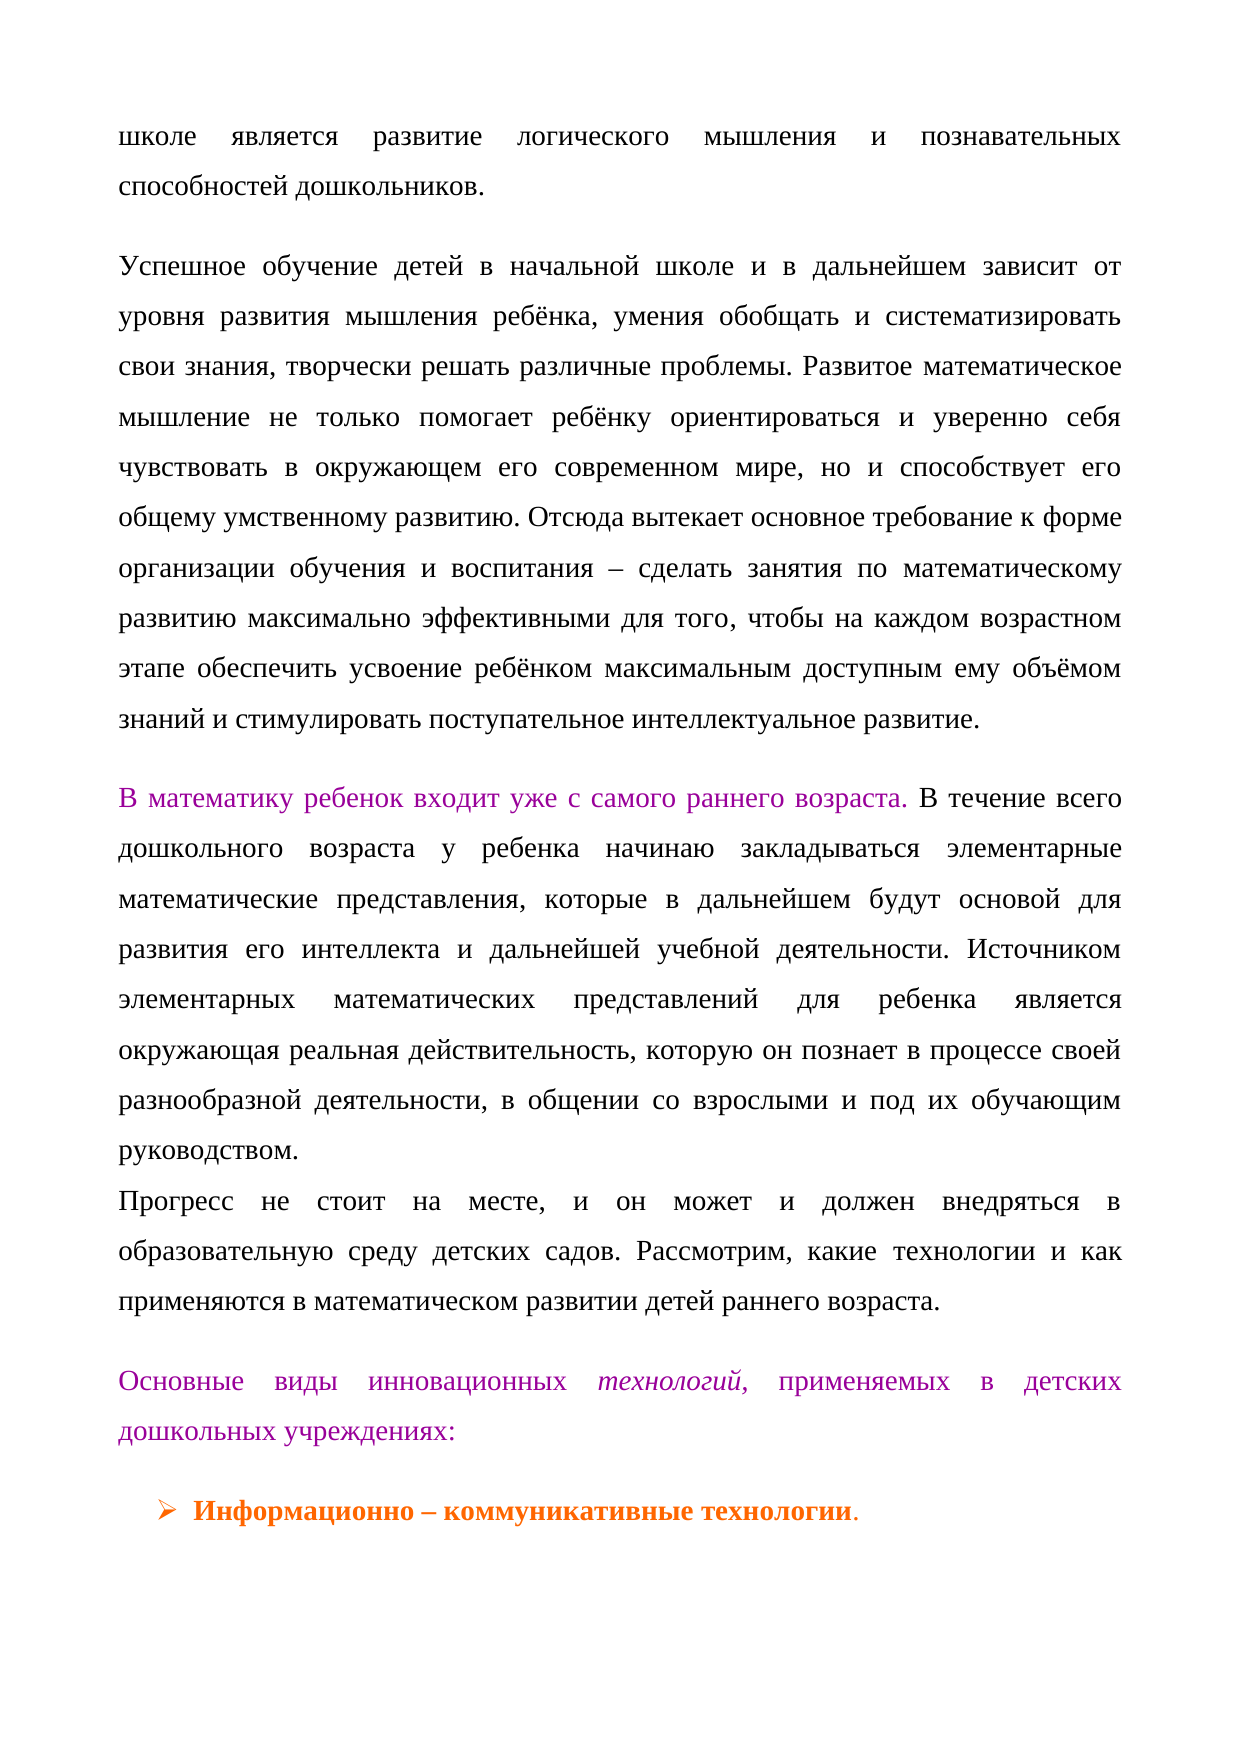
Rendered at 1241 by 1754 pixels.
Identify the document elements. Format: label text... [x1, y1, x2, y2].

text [118, 118, 1122, 202]
text Основные виды инновационных технологий, применяемых в детских дошкольных учреждениях: [118, 1363, 1122, 1447]
text Успешное обучение детей в начальной школе и в дальнейшем зависит от уровня развития мышления ребёнка, умения обобщать и систематизировать свои знания, творчески решать различные проблемы. Развитое математическое мышление не только помогает ребёнку ориентироваться и уверенно себя чувствовать в окружающем его современном мире, но и способствует его общему умственному развитию. Отсюда вытекает основное требование к форме организации обучения и воспитания – сделать занятия по математическому развитию максимально эффективными для того, чтобы на каждом возрастном этапе обеспечить усвоение ребёнком максимальным доступным ему объёмом знаний и стимулировать поступательное интеллектуальное развитие. [118, 248, 1122, 734]
text В математику ребенок входит уже с самого раннего возраста. В течение всего дошкольного возраста у ребенка начинаю закладываться элементарные математические представления, которые в дальнейшем будут основой для развития его интеллекта и дальнейшей учебной деятельности. Источником элементарных математических представлений для ребенка является окружающая реальная действительность, которую он познает в процессе своей разнообразной деятельности, в общении со взрослыми и под их обучающим руководством. Прогресс не стоит на месте, и он может и должен внедряться в образовательную среду детских садов. Рассмотрим, какие технологии и как применяются в математическом развитии детей раннего возраста. [118, 780, 1122, 1317]
list Информационно – коммуникативные технологии. [156, 1493, 1122, 1526]
